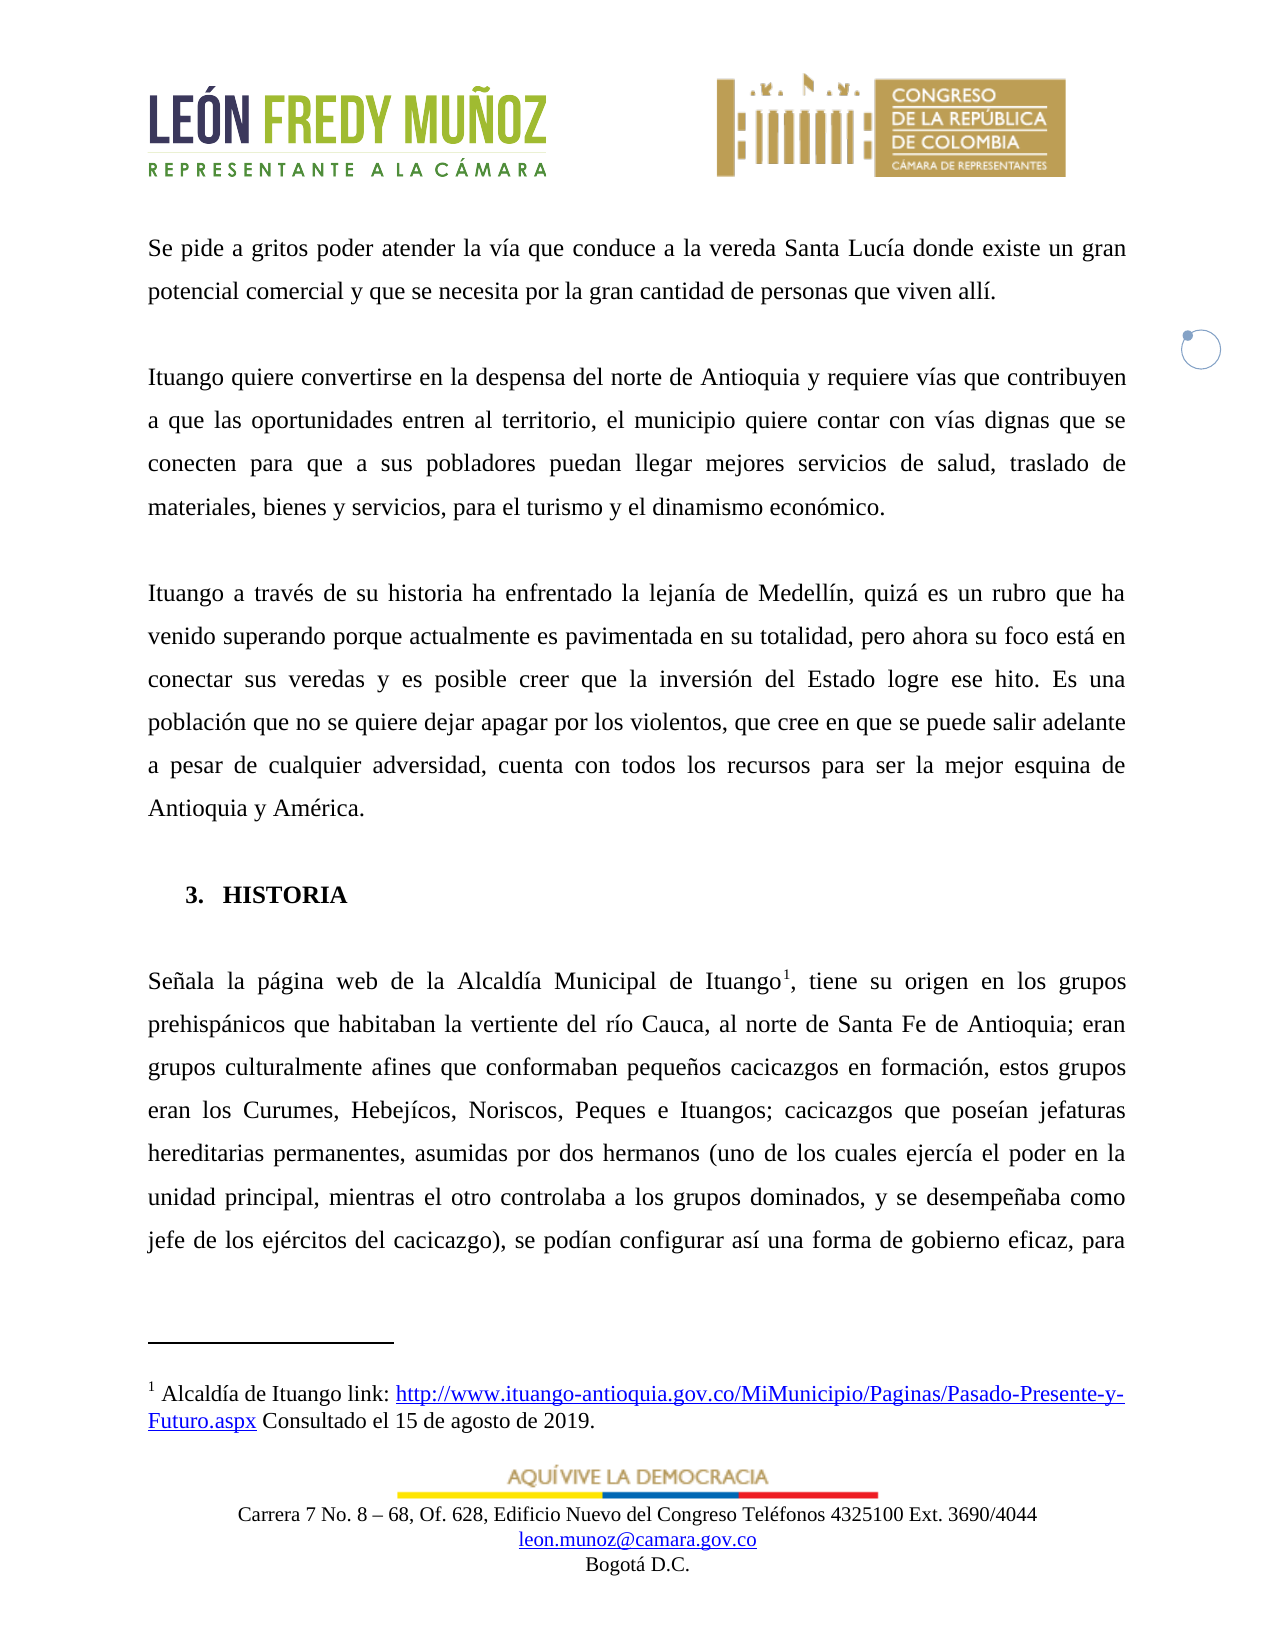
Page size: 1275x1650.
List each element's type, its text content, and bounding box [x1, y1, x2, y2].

picture [147, 86, 547, 177]
text Ituango a través de su historia ha enfrentado la lejanía de Medellín, quizá es un rubro que ha venido superando porque actualmente es pavimentada en su totalidad, pero ahora su foco está en conectar sus veredas y es posible creer que la inversión del Estado logre ese hito. Es una población que no se quiere dejar apagar por los violentos, que cree en que se puede salir adelante a pesar de cualquier adversidad, cuenta con todos los recursos para ser la mejor esquina de Antioquia y América. [148, 578, 1127, 822]
text Se pide a gritos poder atender la vía que conduce a la vereda Santa Lucía donde existe un gran potencial comercial y que se necesita por la gran cantidad de personas que viven allí. [148, 233, 1127, 305]
text Ituango quiere convertirse en la despensa del norte de Antioquia y requiere vías que contribuyen a que las oportunidades entren al territorio, el municipio quiere contar con vías dignas que se conecten para que a sus pobladores puedan llegar mejores servicios de salud, traslado de materiales, bienes y servicios, para el turismo y el dinamismo económico. [148, 362, 1127, 520]
picture [716, 73, 1066, 177]
picture [382, 1457, 893, 1502]
list HISTORIA [185, 880, 1127, 908]
